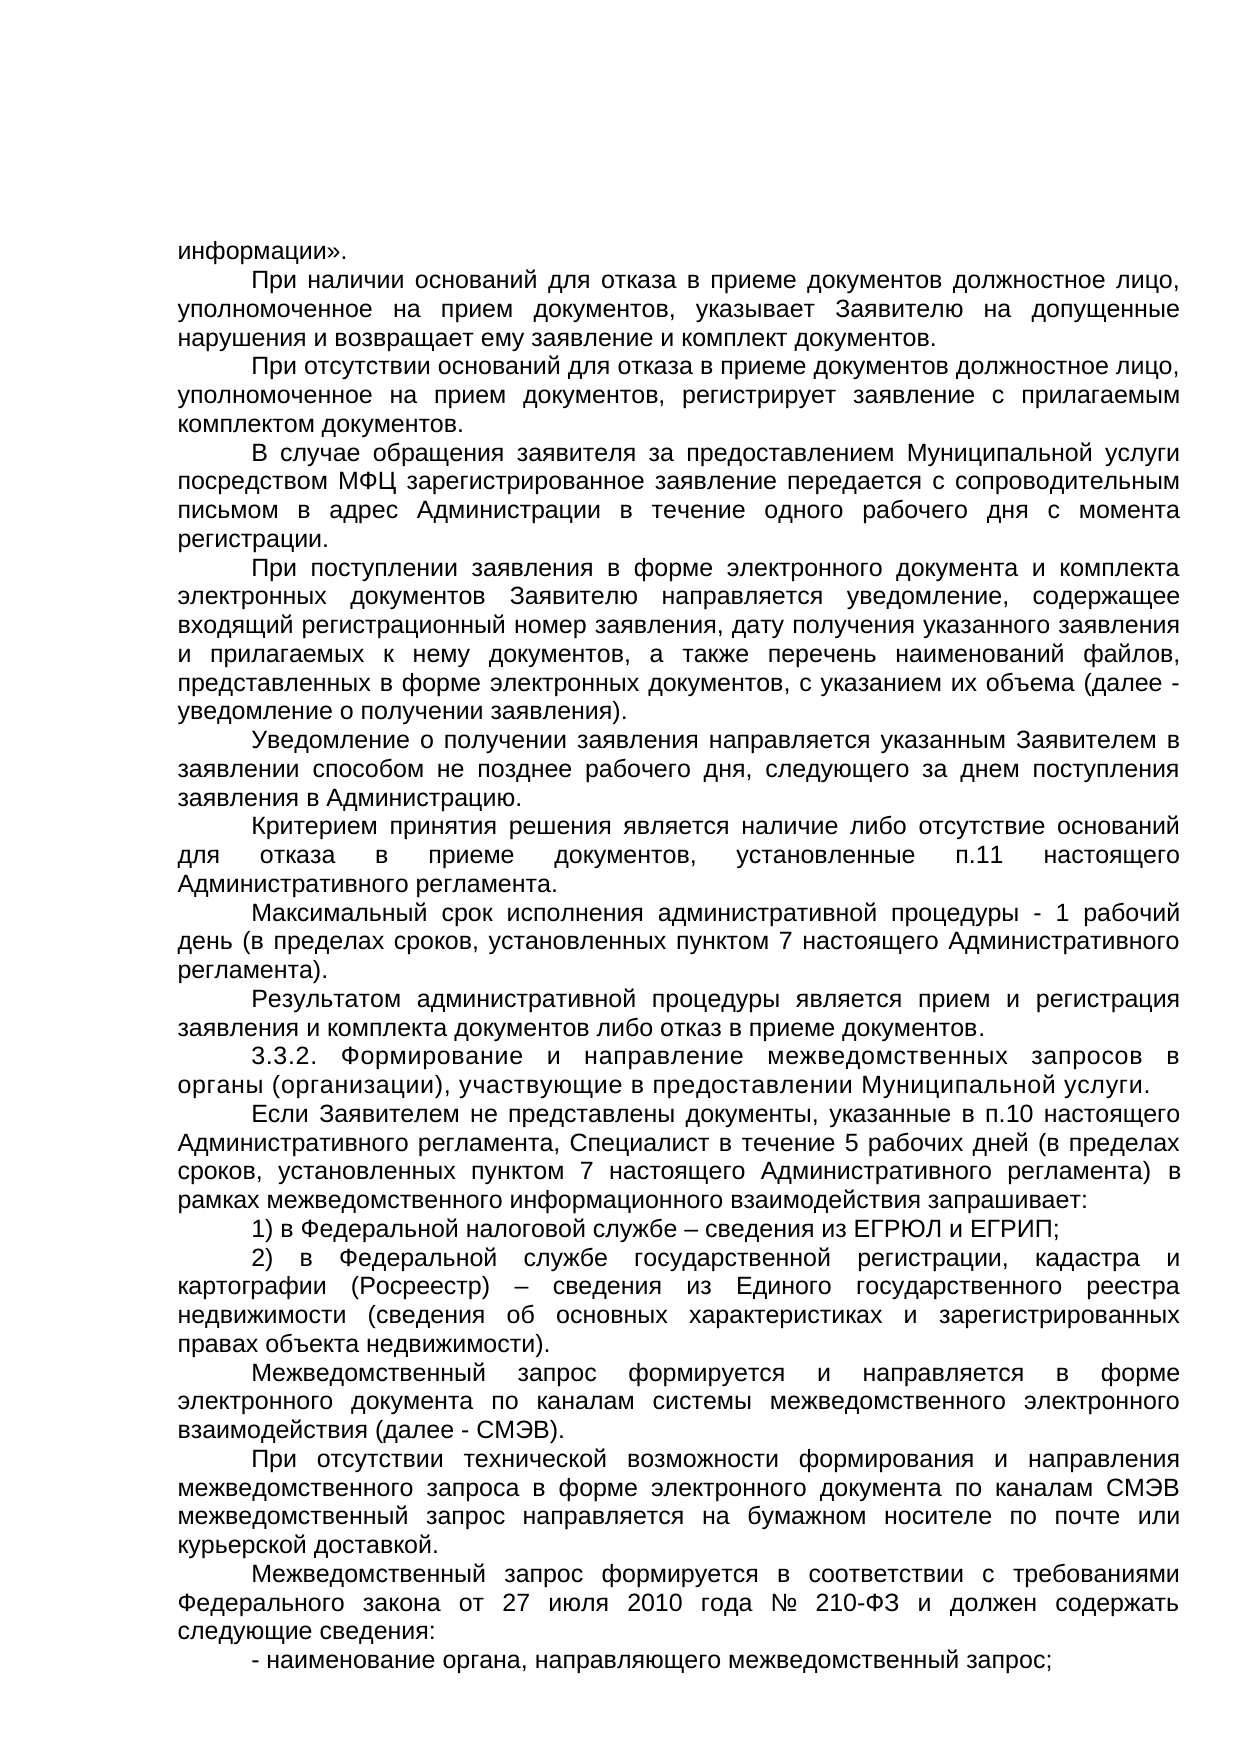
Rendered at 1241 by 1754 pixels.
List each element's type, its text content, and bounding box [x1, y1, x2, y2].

text 2) в Федеральной службе государственной регистрации, кадастра и картографии (Росреестр) – сведения из Единого государственного реестра недвижимости (сведения об основных характеристиках и зарегистрированных правах объекта недвижимости). [177, 1242, 1181, 1357]
text Межведомственный запрос формируется в соответствии с требованиями Федерального закона от 27 июля 2010 года № 210-ФЗ и должен содержать следующие сведения: [177, 1559, 1181, 1645]
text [177, 236, 1181, 265]
text Результатом административной процедуры является прием и регистрация заявления и комплекта документов либо отказ в приеме документов. [177, 984, 1181, 1041]
text При наличии оснований для отказа в приеме документов должностное лицо, уполномоченное на прием документов, указывает Заявителю на допущенные нарушения и возвращает ему заявление и комплект документов. [177, 265, 1181, 351]
text Уведомление о получении заявления направляется указанным Заявителем в заявлении способом не позднее рабочего дня, следующего за днем поступления заявления в Администрацию. [177, 725, 1181, 811]
text 1) в Федеральной налоговой службе – сведения из ЕГРЮЛ и ЕГРИП; [177, 1214, 1181, 1242]
text Критерием принятия решения является наличие либо отсутствие оснований для отказа в приеме документов, установленные п.11 настоящего Административного регламента. [177, 811, 1181, 897]
text 3.3.2. Формирование и направление межведомственных запросов в органы (организации), участвующие в предоставлении Муниципальной услуги. [177, 1041, 1181, 1099]
text Межведомственный запрос формируется и направляется в форме электронного документа по каналам системы межведомственного электронного взаимодействия (далее - СМЭВ). [177, 1357, 1181, 1444]
text В случае обращения заявителя за предоставлением Муниципальной услуги посредством МФЦ зарегистрированное заявление передается с сопроводительным письмом в адрес Администрации в течение одного рабочего дня с момента регистрации. [177, 437, 1181, 552]
text При отсутствии технической возможности формирования и направления межведомственного запроса в форме электронного документа по каналам СМЭВ межведомственный запрос направляется на бумажном носителе по почте или курьерской доставкой. [177, 1444, 1181, 1559]
text Если Заявителем не представлены документы, указанные в п.10 настоящего Административного регламента, Специалист в течение 5 рабочих дней (в пределах сроков, установленных пунктом 7 настоящего Административного регламента) в рамках межведомственного информационного взаимодействия запрашивает: [177, 1099, 1181, 1214]
text - наименование органа, направляющего межведомственный запрос; [177, 1645, 1181, 1674]
text Максимальный срок исполнения административной процедуры - 1 рабочий день (в пределах сроков, установленных пунктом 7 настоящего Административного регламента). [177, 897, 1181, 984]
text При поступлении заявления в форме электронного документа и комплекта электронных документов Заявителю направляется уведомление, содержащее входящий регистрационный номер заявления, дату получения указанного заявления и прилагаемых к нему документов, а также перечень наименований файлов, представленных в форме электронных документов, с указанием их объема (далее - уведомление о получении заявления). [177, 552, 1181, 725]
text При отсутствии оснований для отказа в приеме документов должностное лицо, уполномоченное на прием документов, регистрирует заявление с прилагаемым комплектом документов. [177, 351, 1181, 437]
